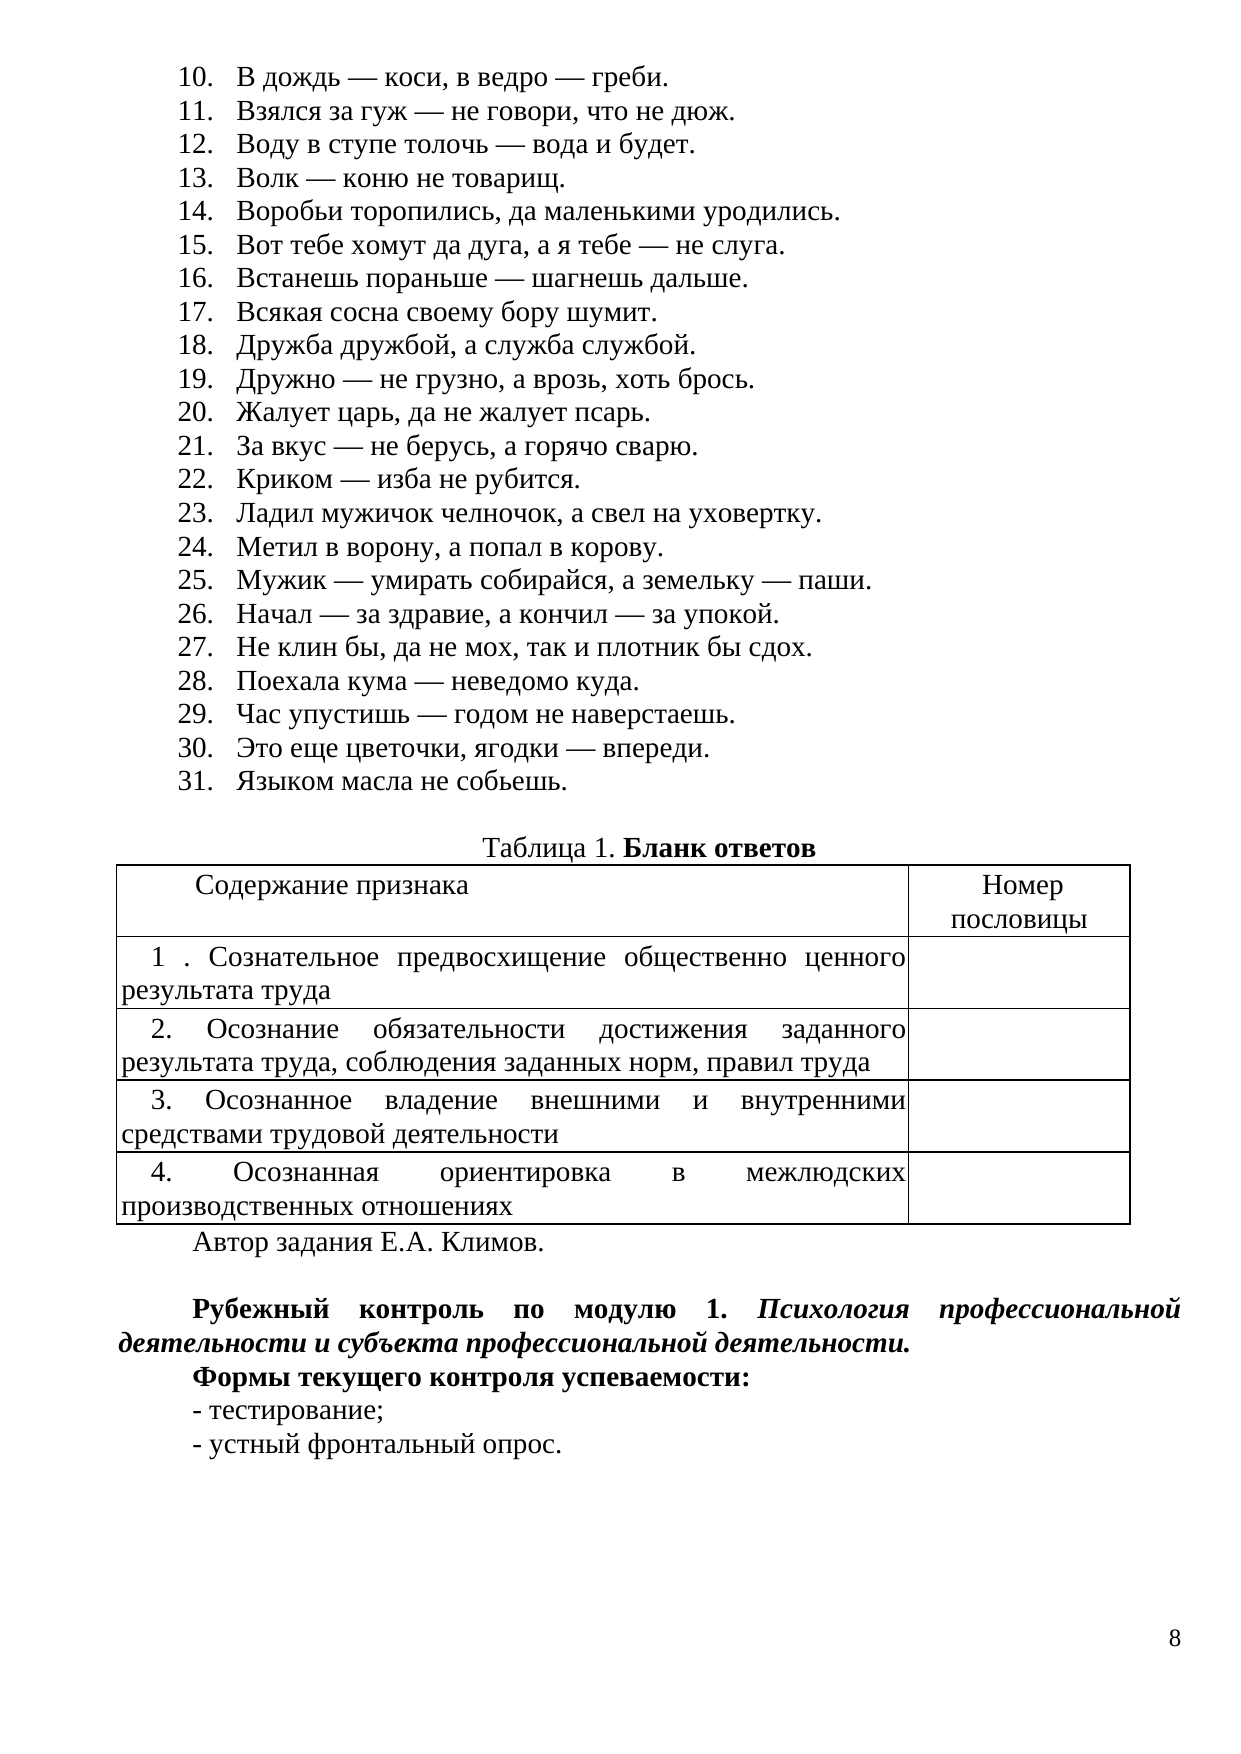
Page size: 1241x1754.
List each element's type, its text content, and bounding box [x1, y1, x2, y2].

table_cell 1 . Сознательное предвосхищение общественно ценного результата труда [117, 937, 908, 1008]
list Взялся за гуж — не говори, что не дюж. [177, 93, 1181, 126]
list Жалует царь, да не жалует псарь. [177, 394, 1181, 428]
list Это еще цветочки, ягодки — впереди. [177, 730, 1181, 763]
table_cell 2. Осознание обязательности достижения заданного результата труда, соблюдения заданных норм, правил труда [117, 1009, 908, 1079]
list Воробьи торопились, да маленькими уродились. [177, 193, 1181, 227]
list В дождь — коси, в ведро — греби. [177, 59, 1181, 93]
text Формы текущего контроля успеваемости: [118, 1359, 1181, 1392]
text Рубежный контроль по модулю 1. Психология профессиональной деятельности и субъекта профессиональной деятельности. [118, 1292, 1181, 1359]
list Начал — за здравие, а кончил — за упокой. [177, 596, 1181, 629]
table_cell 4. Осознанная ориентировка в межлюдских производственных отношениях [117, 1153, 908, 1223]
list Дружно — не грузно, а врозь, хоть брось. [177, 361, 1181, 394]
table_header Номер пословицы [909, 866, 1129, 936]
list Встанешь пораньше — шагнешь дальше. [177, 260, 1181, 294]
list Поехала кума — неведомо куда. [177, 663, 1181, 696]
list Криком — изба не рубится. [177, 462, 1181, 495]
list Мужик — умирать собирайся, а земельку — паши. [177, 562, 1181, 596]
table_cell [909, 1153, 1129, 1223]
table_header Содержание признака [117, 866, 908, 936]
text - устный фронтальный опрос. [118, 1426, 1181, 1459]
table_cell 3. Осознанное владение внешними и внутренними средствами трудовой деятельности [117, 1081, 908, 1151]
list Вот тебе хомут да дуга, а я тебе — не слуга. [177, 227, 1181, 260]
list За вкус — не берусь, а горячо сварю. [177, 428, 1181, 462]
list Не клин бы, да не мох, так и плотник бы сдох. [177, 629, 1181, 663]
list Всякая сосна своему бору шумит. [177, 294, 1181, 327]
text Автор задания Е.А. Климов. [118, 1224, 1181, 1258]
table_cell [909, 1081, 1129, 1151]
text - тестирование; [118, 1392, 1181, 1426]
table_cell [909, 937, 1129, 1008]
list Час упустишь — годом не наверстаешь. [177, 696, 1181, 730]
list Языком масла не собьешь. [177, 763, 1181, 797]
text Таблица 1. Бланк ответов [118, 831, 1180, 864]
list Метил в ворону, а попал в корову. [177, 529, 1181, 562]
table_cell [909, 1009, 1129, 1079]
list Волк — коню не товарищ. [177, 160, 1181, 193]
list Воду в ступе толочь — вода и будет. [177, 126, 1181, 160]
list Ладил мужичок челночок, а свел на уховертку. [177, 495, 1181, 529]
list Дружба дружбой, а служба службой. [177, 327, 1181, 361]
